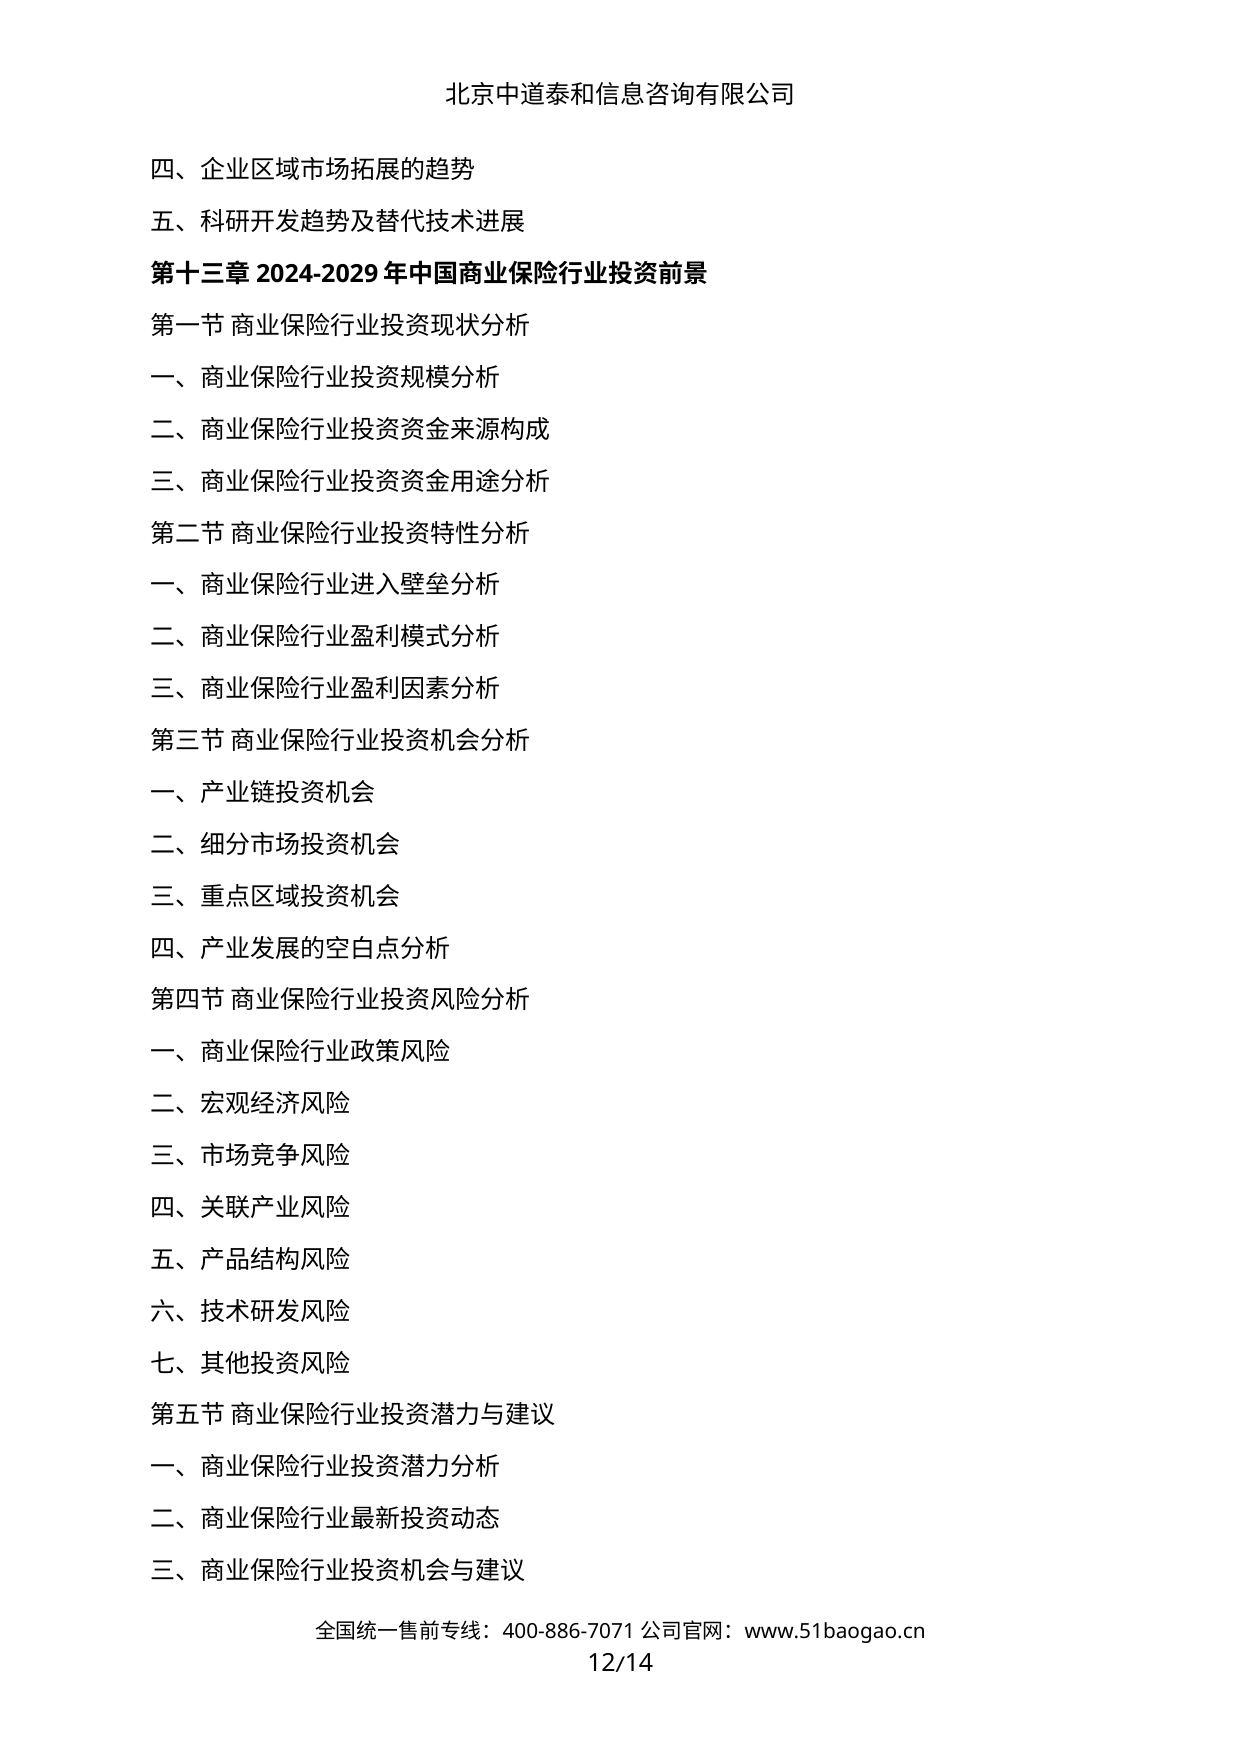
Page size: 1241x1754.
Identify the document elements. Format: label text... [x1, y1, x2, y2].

text 二、商业保险行业投资资金来源构成 [150, 409, 1090, 446]
text 三、市场竞争风险 [150, 1136, 1090, 1172]
text 二、宏观经济风险 [150, 1084, 1090, 1120]
text 一、商业保险行业进入壁垒分析 [150, 565, 1090, 601]
text 一、产业链投资机会 [150, 772, 1090, 809]
text 七、其他投资风险 [150, 1343, 1090, 1379]
text 三、重点区域投资机会 [150, 876, 1090, 912]
text 第四节 商业保险行业投资风险分析 [150, 980, 1090, 1016]
text 第一节 商业保险行业投资现状分析 [150, 306, 1090, 342]
text 五、科研开发趋势及替代技术进展 [150, 202, 1090, 238]
text 一、商业保险行业投资规模分析 [150, 357, 1090, 394]
text 第五节 商业保险行业投资潜力与建议 [150, 1395, 1090, 1431]
text 一、商业保险行业投资潜力分析 [150, 1447, 1090, 1483]
text 四、产业发展的空白点分析 [150, 928, 1090, 964]
text 第二节 商业保险行业投资特性分析 [150, 513, 1090, 549]
text 六、技术研发风险 [150, 1291, 1090, 1327]
text 四、关联产业风险 [150, 1187, 1090, 1224]
text 一、商业保险行业政策风险 [150, 1032, 1090, 1068]
text 三、商业保险行业盈利因素分析 [150, 669, 1090, 705]
text 五、产品结构风险 [150, 1239, 1090, 1276]
text 四、企业区域市场拓展的趋势 [150, 150, 1090, 186]
text 第十三章 2024-2029年中国商业保险行业投资前景 [150, 254, 1090, 290]
text 二、细分市场投资机会 [150, 824, 1090, 861]
text 三、商业保险行业投资机会与建议 [150, 1551, 1090, 1587]
text 三、商业保险行业投资资金用途分析 [150, 461, 1090, 497]
text 二、商业保险行业最新投资动态 [150, 1499, 1090, 1535]
text 二、商业保险行业盈利模式分析 [150, 617, 1090, 653]
text 第三节 商业保险行业投资机会分析 [150, 721, 1090, 757]
